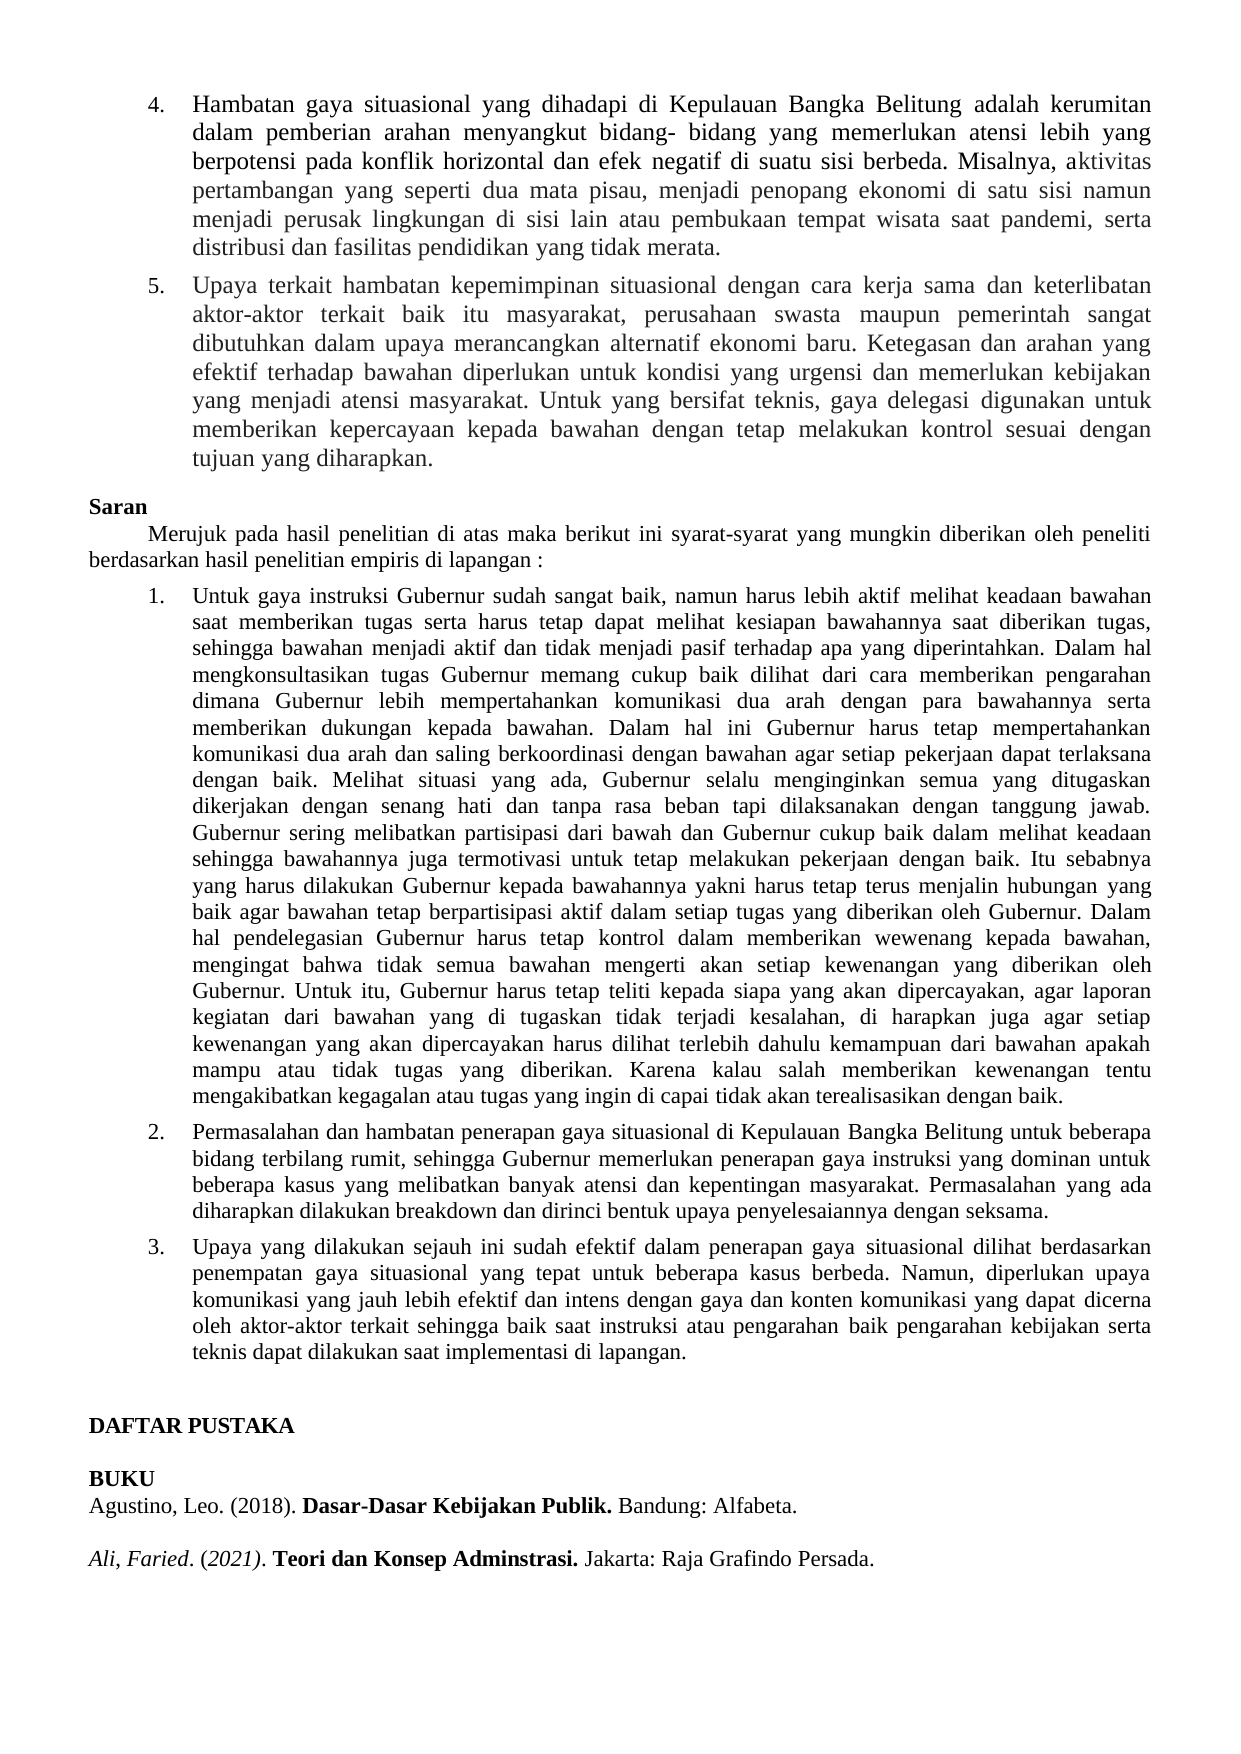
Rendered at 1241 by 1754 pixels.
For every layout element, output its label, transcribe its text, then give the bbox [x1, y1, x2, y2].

list Upaya yang dilakukan sejauh ini sudah efektif dalam penerapan gaya situasional dilihat berdasarkan penempatan gaya situasional yang tepat untuk beberapa kasus berbeda. Namun, diperlukan upaya komunikasi yang jauh lebih efektif dan intens dengan gaya dan konten komunikasi yang dapat dicerna oleh aktor-aktor terkait sehingga baik saat instruksi atau pengarahan baik pengarahan kebijakan serta teknis dapat dilakukan saat implementasi di lapangan. [148, 1233, 1152, 1365]
list Permasalahan dan hambatan penerapan gaya situasional di Kepulauan Bangka Belitung untuk beberapa bidang terbilang rumit, sehingga Gubernur memerlukan penerapan gaya instruksi yang dominan untuk beberapa kasus yang melibatkan banyak atensi dan kepentingan masyarakat. Permasalahan yang ada diharapkan dilakukan breakdown dan dirinci bentuk upaya penyelesaiannya dengan seksama. [148, 1118, 1152, 1224]
list Hambatan gaya situasional yang dihadapi di Kepulauan Bangka Belitung adalah kerumitan dalam pemberian arahan menyangkut bidang- bidang yang memerlukan atensi lebih yang berpotensi pada konflik horizontal dan efek negatif di suatu sisi berbeda. Misalnya, aktivitas pertambangan yang seperti dua mata pisau, menjadi penopang ekonomi di satu sisi namun menjadi perusak lingkungan di sisi lain atau pembukaan tempat wisata saat pandemi, serta distribusi dan fasilitas pendidikan yang tidak merata. [148, 89, 1152, 261]
subtitle DAFTAR PUSTAKA [89, 1413, 1152, 1439]
text Agustino, Leo. (2018). Dasar-Dasar Kebijakan Publik. Bandung: Alfabeta. [89, 1492, 1152, 1518]
subtitle BUKU [89, 1466, 1152, 1492]
list Untuk gaya instruksi Gubernur sudah sangat baik, namun harus lebih aktif melihat keadaan bawahan saat memberikan tugas serta harus tetap dapat melihat kesiapan bawahannya saat diberikan tugas, sehingga bawahan menjadi aktif dan tidak menjadi pasif terhadap apa yang diperintahkan. Dalam hal mengkonsultasikan tugas Gubernur memang cukup baik dilihat dari cara memberikan pengarahan dimana Gubernur lebih mempertahankan komunikasi dua arah dengan para bawahannya serta memberikan dukungan kepada bawahan. Dalam hal ini Gubernur harus tetap mempertahankan komunikasi dua arah dan saling berkoordinasi dengan bawahan agar setiap pekerjaan dapat terlaksana dengan baik. Melihat situasi yang ada, Gubernur selalu menginginkan semua yang ditugaskan dikerjakan dengan senang hati dan tanpa rasa beban tapi dilaksanakan dengan tanggung jawab. Gubernur sering melibatkan partisipasi dari bawah dan Gubernur cukup baik dalam melihat keadaan sehingga bawahannya juga termotivasi untuk tetap melakukan pekerjaan dengan baik. Itu sebabnya yang harus dilakukan Gubernur kepada bawahannya yakni harus tetap terus menjalin hubungan yang baik agar bawahan tetap berpartisipasi aktif dalam setiap tugas yang diberikan oleh Gubernur. Dalam hal pendelegasian Gubernur harus tetap kontrol dalam memberikan wewenang kepada bawahan, mengingat bahwa tidak semua bawahan mengerti akan setiap kewenangan yang diberikan oleh Gubernur. Untuk itu, Gubernur harus tetap teliti kepada siapa yang akan dipercayakan, agar laporan kegiatan dari bawahan yang di tugaskan tidak terjadi kesalahan, di harapkan juga agar setiap kewenangan yang akan dipercayakan harus dilihat terlebih dahulu kemampuan dari bawahan apakah mampu atau tidak tugas yang diberikan. Karena kalau salah memberikan kewenangan tentu mengakibatkan kegagalan atau tugas yang ingin di capai tidak akan terealisasikan dengan baik. [148, 582, 1152, 1109]
text Ali, Faried. (2021). Teori dan Konsep Adminstrasi. Jakarta: Raja Grafindo Persada. [89, 1544, 1152, 1571]
list Upaya terkait hambatan kepemimpinan situasional dengan cara kerja sama dan keterlibatan aktor-aktor terkait baik itu masyarakat, perusahaan swasta maupun pemerintah sangat dibutuhkan dalam upaya merancangkan alternatif ekonomi baru. Ketegasan dan arahan yang efektif terhadap bawahan diperlukan untuk kondisi yang urgensi dan memerlukan kebijakan yang menjadi atensi masyarakat. Untuk yang bersifat teknis, gaya delegasi digunakan untuk memberikan kepercayaan kepada bawahan dengan tetap melakukan kontrol sesuai dengan tujuan yang diharapkan. [148, 271, 1152, 472]
text Merujuk pada hasil penelitian di atas maka berikut ini syarat-syarat yang mungkin diberikan oleh peneliti berdasarkan hasil penelitian empiris di lapangan : [89, 520, 1152, 572]
text Saran [89, 493, 1152, 520]
